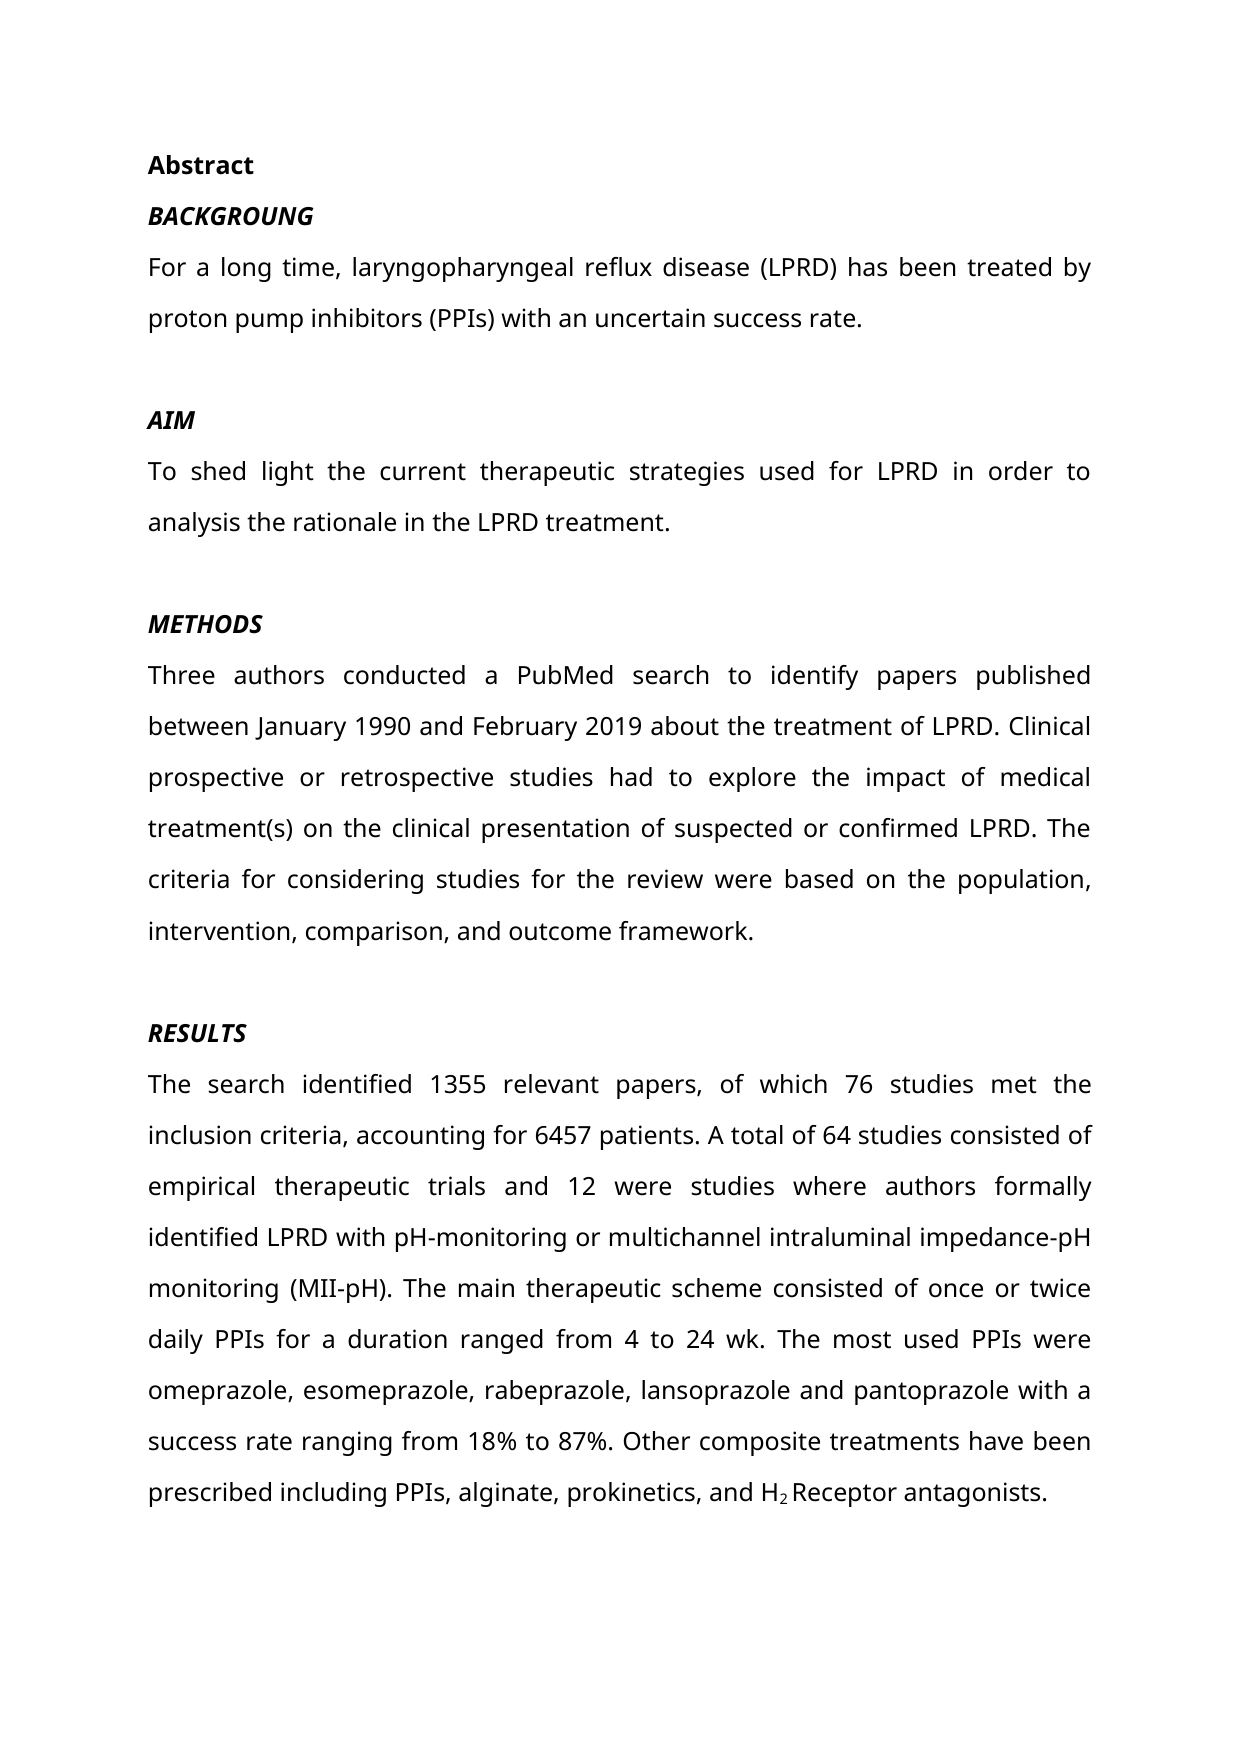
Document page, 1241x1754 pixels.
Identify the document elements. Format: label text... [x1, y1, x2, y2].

text Abstract [148, 148, 1093, 182]
text Three authors conducted a PubMed search to identify papers published between January 1990 and February 2019 about the treatment of LPRD. Clinical prospective or retrospective studies had to explore the impact of medical treatment(s) on the clinical presentation of suspected or confirmed LPRD. The criteria for considering studies for the review were based on the population, intervention, comparison, and outcome framework. [148, 658, 1093, 947]
text AIM [148, 403, 1093, 437]
text RESULTS [148, 1015, 1093, 1049]
text For a long time, laryngopharyngeal reflux disease (LPRD) has been treated by proton pump inhibitors (PPIs) with an uncertain success rate. [148, 250, 1093, 335]
text BACKGROUNG [148, 199, 1093, 233]
text To shed light the current therapeutic strategies used for LPRD in order to analysis the rationale in the LPRD treatment. [148, 454, 1093, 539]
text METHODS [148, 607, 1093, 641]
text The search identified 1355 relevant papers, of which 76 studies met the inclusion criteria, accounting for 6457 patients. A total of 64 studies consisted of empirical therapeutic trials and 12 were studies where authors formally identified LPRD with pH-monitoring or multichannel intraluminal impedance-pH monitoring (MII-pH). The main therapeutic scheme consisted of once or twice daily PPIs for a duration ranged from 4 to 24 wk. The most used PPIs were omeprazole, esomeprazole, rabeprazole, lansoprazole and pantoprazole with a success rate ranging from 18% to 87%. Other composite treatments have been prescribed including PPIs, alginate, prokinetics, and H2 Receptor antagonists. [148, 1066, 1093, 1509]
